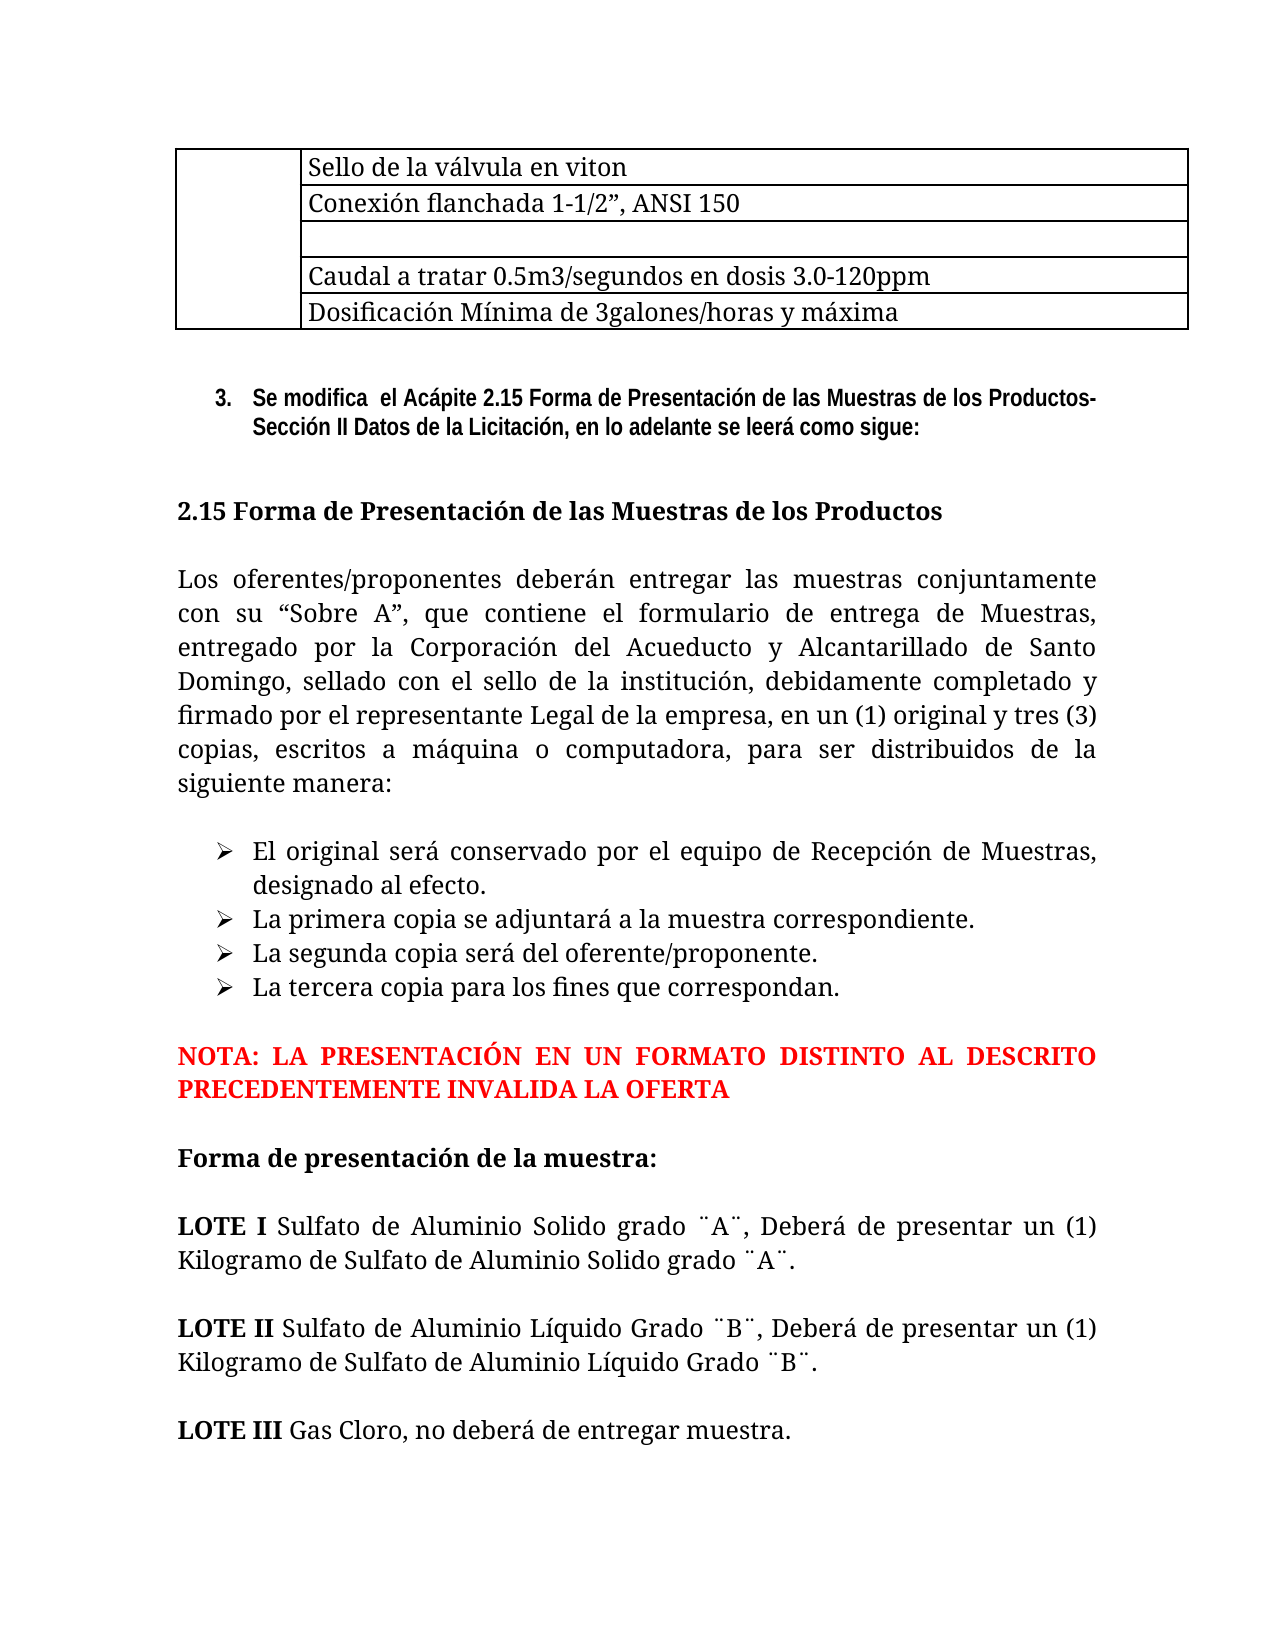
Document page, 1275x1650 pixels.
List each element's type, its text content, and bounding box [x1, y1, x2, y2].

list La primera copia se adjuntará a la muestra correspondiente. [215, 902, 1098, 936]
text Los oferentes/proponentes deberán entregar las muestras conjuntamente con su “Sobre A”, que contiene el formulario de entrega de Muestras, entregado por la Corporación del Acueducto y Alcantarillado de Santo Domingo, sellado con el sello de la institución, debidamente completado y firmado por el representante Legal de la empresa, en un (1) original y tres (3) copias, escritos a máquina o computadora, para ser distribuidos de la siguiente manera: [177, 561, 1098, 800]
list La tercera copia para los fines que correspondan. [215, 970, 1098, 1004]
table_cell [302, 222, 1187, 256]
text 2.15 Forma de Presentación de las Muestras de los Productos [177, 493, 1098, 527]
text Forma de presentación de la muestra: [177, 1140, 1098, 1174]
table_cell Dosificación Mínima de 3galones/horas y máxima [302, 294, 1187, 328]
table_cell Caudal a tratar 0.5m3/segundos en dosis 3.0-120ppm [302, 258, 1187, 292]
text LOTE II Sulfato de Aluminio Líquido Grado ¨B¨, Deberá de presentar un (1) Kilogramo de Sulfato de Aluminio Líquido Grado ¨B¨. [177, 1311, 1098, 1379]
text LOTE III Gas Cloro, no deberá de entregar muestra. [177, 1413, 1098, 1447]
text NOTA: LA PRESENTACIÓN EN UN FORMATO DISTINTO AL DESCRITO PRECEDENTEMENTE INVALIDA LA OFERTA [177, 1038, 1098, 1106]
list El original será conservado por el equipo de Recepción de Muestras, designado al efecto. [215, 834, 1098, 902]
text LOTE I Sulfato de Aluminio Solido grado ¨A¨, Deberá de presentar un (1) Kilogramo de Sulfato de Aluminio Solido grado ¨A¨. [177, 1208, 1098, 1277]
table_cell Conexión flanchada 1-1/2”, ANSI 150 [302, 186, 1187, 220]
table_cell Sello de la válvula en viton [302, 150, 1187, 184]
list La segunda copia será del oferente/proponente. [215, 936, 1098, 970]
subtitle Se modifica el Acápite 2.15 Forma de Presentación de las Muestras de los Productos- Sección II Datos de la Licitación, en lo adelante se leerá como sigue: [215, 383, 1098, 440]
